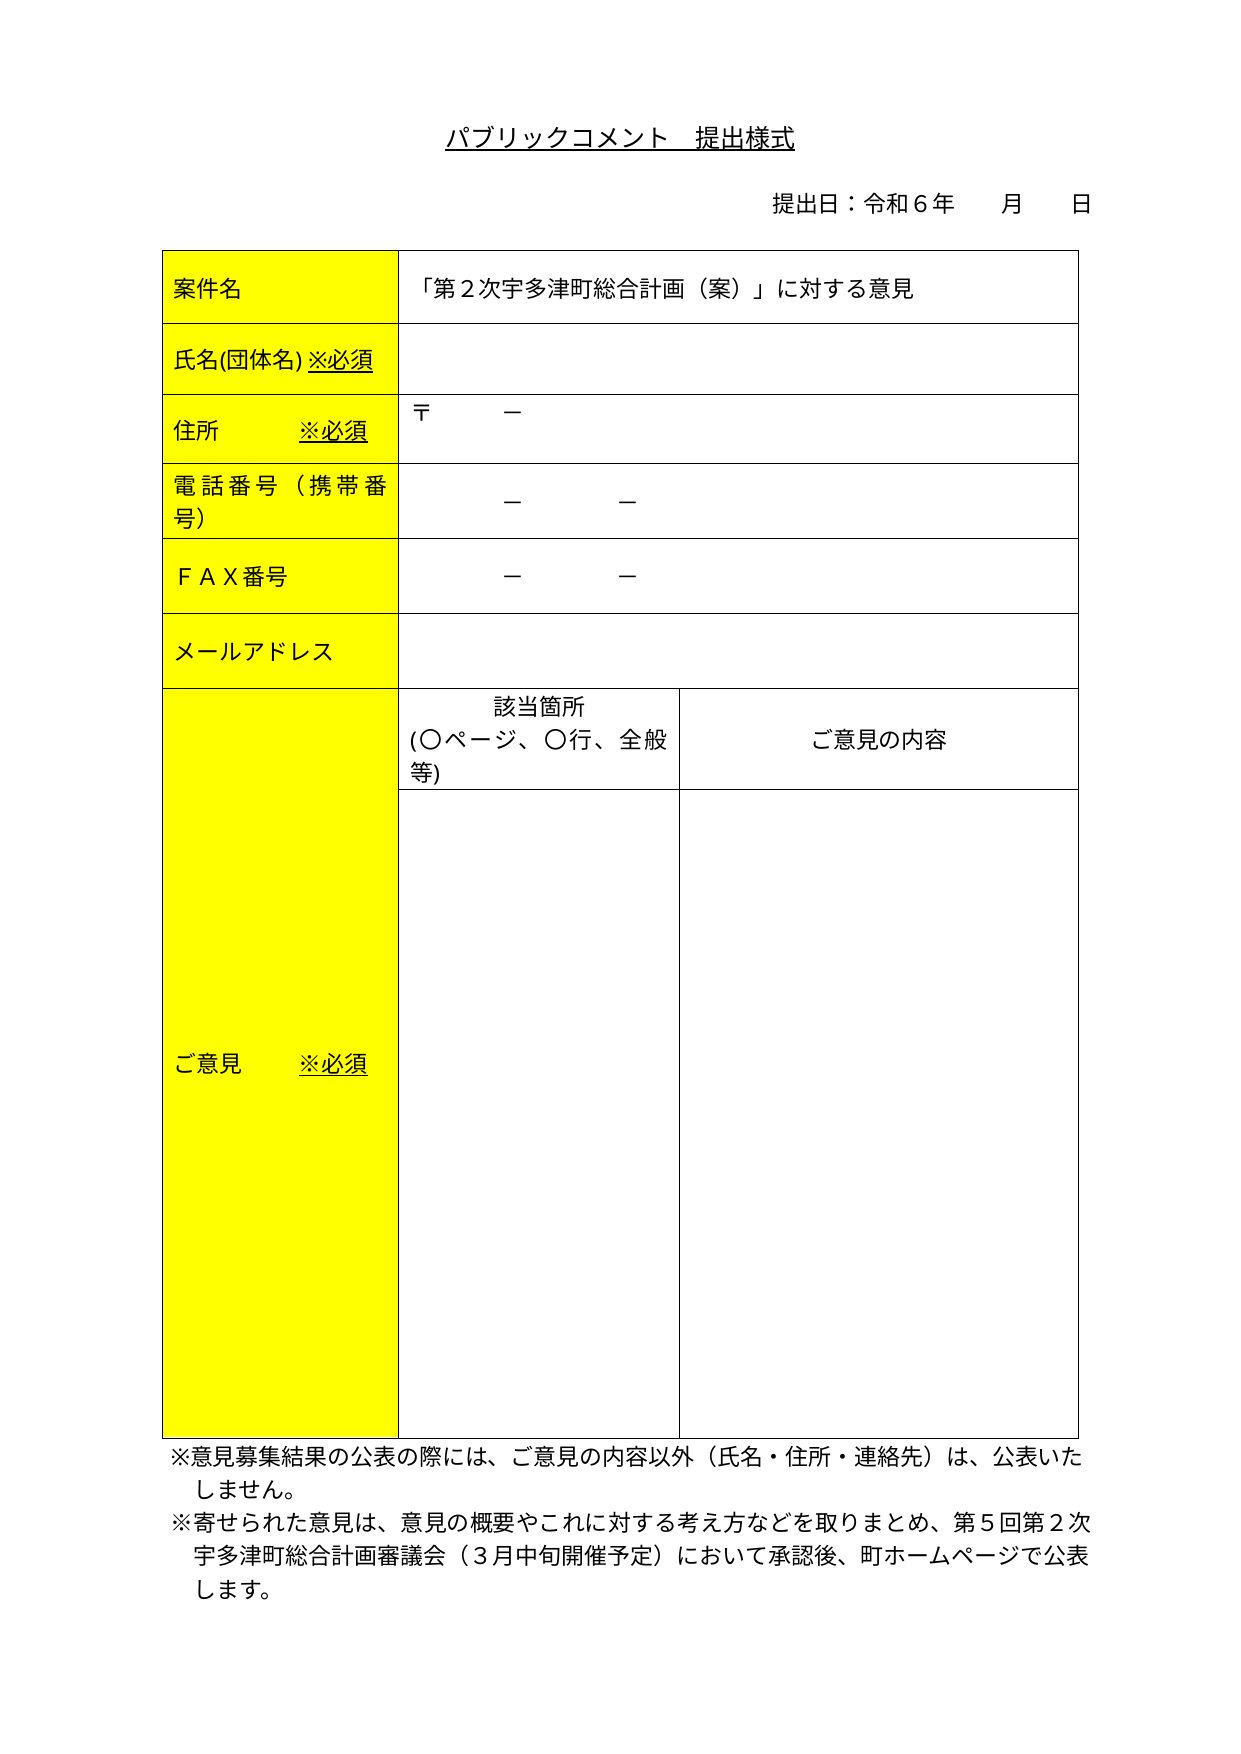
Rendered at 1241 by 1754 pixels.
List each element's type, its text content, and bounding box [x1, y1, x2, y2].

table_header 「第２次宇多津町総合計画（案）」に対する意見 [399, 251, 1078, 323]
table_cell 氏名(団体名) ※必須 [163, 324, 398, 394]
table_cell 電話番号（携帯番号） [163, 464, 398, 538]
table_cell 〒 － [399, 395, 1078, 463]
table_cell ご意見の内容 [680, 689, 1078, 788]
table_cell メールアドレス [163, 614, 398, 688]
text ※寄せられた意見は、意見の概要やこれに対する考え方などを取りまとめ、第５回第２次宇多津町総合計画審議会（３月中旬開催予定）において承認後、町ホームページで公表します。 [148, 1505, 1092, 1605]
table_cell [399, 324, 1078, 394]
table_header 案件名 [163, 251, 398, 323]
table_cell [399, 790, 679, 1437]
table_cell [680, 790, 1078, 1437]
text 提出日：令和６年 月 日 [148, 186, 1092, 219]
table_cell 住所 ※必須 [163, 395, 398, 463]
table_cell ご意見 ※必須 [163, 689, 398, 1437]
text しません。 [148, 1472, 1092, 1505]
table_cell ＦＡＸ番号 [163, 539, 398, 613]
text ※意見募集結果の公表の際には、ご意見の内容以外（氏名・住所・連絡先）は、公表いた [148, 1438, 1092, 1472]
table_cell [399, 614, 1078, 688]
text パブリックコメント 提出様式 [148, 118, 1092, 154]
table_cell － － [399, 464, 1078, 538]
table_cell 該当箇所 (〇ページ、〇行、全般等) [399, 689, 679, 788]
table_cell － － [399, 539, 1078, 613]
